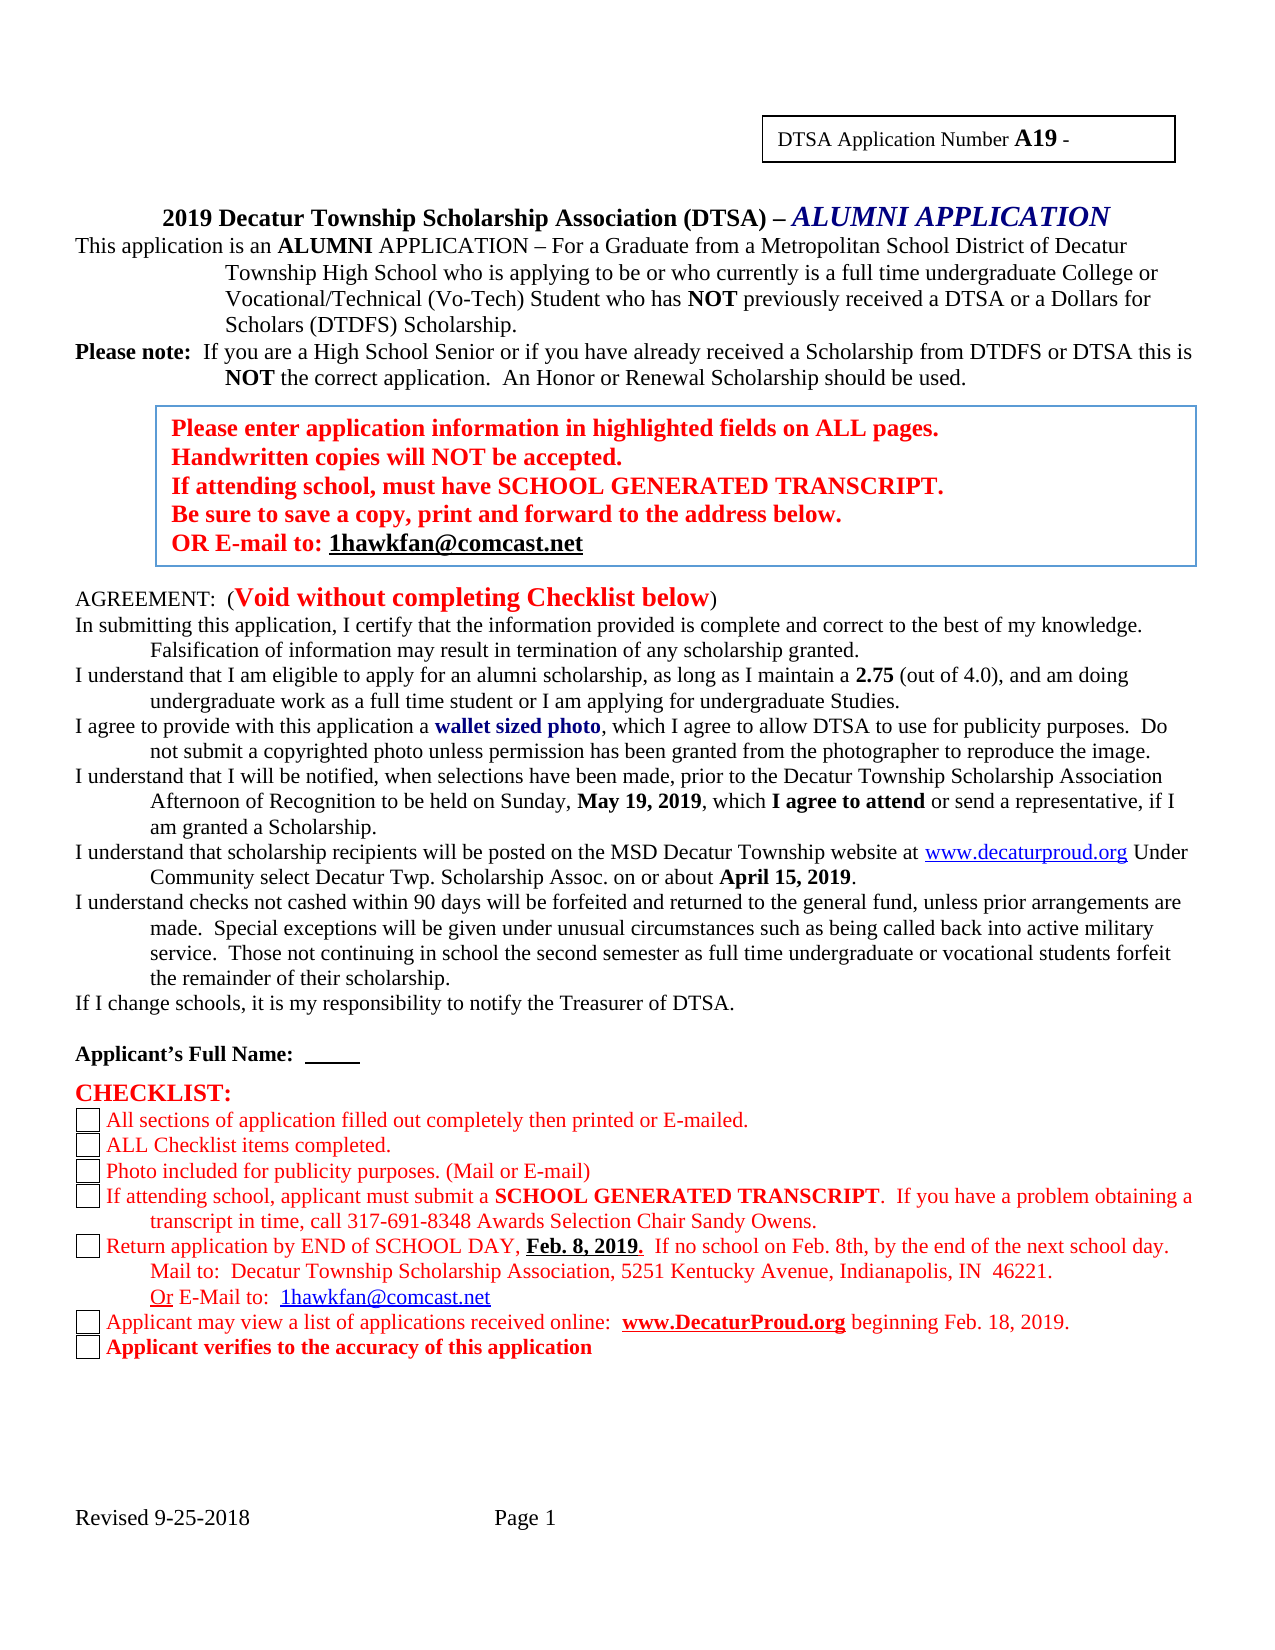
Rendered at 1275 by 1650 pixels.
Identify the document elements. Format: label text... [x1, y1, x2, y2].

text I understand that scholarship recipients will be posted on the MSD Decatur Township website at www.decaturproud.org Under Community select Decatur Twp. Scholarship Assoc. on or about April 15, 2019. [75, 839, 1200, 889]
text I understand that I am eligible to apply for an alumni scholarship, as long as I maintain a 2.75 (out of 4.0), and am doing undergraduate work as a full time student or I am applying for undergraduate Studies. [75, 662, 1200, 713]
title 2019 Decatur Township Scholarship Association (DTSA) – ALUMNI APPLICATION [75, 199, 1200, 232]
text Or E-Mail to: 1hawkfan@comcast.net [75, 1284, 1200, 1309]
text If attending school, applicant must submit a SCHOOL GENERATED TRANSCRIPT. If you have a problem obtaining a transcript in time, call 317-691-8348 Awards Selection Chair Sandy Owens. [75, 1183, 1200, 1233]
text All sections of application filled out completely then printed or E-mailed. [75, 1107, 1200, 1132]
text Applicant verifies to the accuracy of this application [75, 1334, 1200, 1359]
text CHECKLIST: [75, 1078, 1200, 1107]
text ALL Checklist items completed. [75, 1132, 1200, 1158]
text This application is an ALUMNI APPLICATION – For a Graduate from a Metropolitan School District of Decatur Township High School who is applying to be or who currently is a full time undergraduate College or Vocational/Technical (Vo-Tech) Student who has NOT previously received a DTSA or a Dollars for Scholars (DTDFS) Scholarship. [75, 232, 1200, 338]
text I agree to provide with this application a wallet sized photo, which I agree to allow DTSA to use for publicity purposes. Do not submit a copyrighted photo unless permission has been granted from the photographer to reproduce the image. [75, 713, 1200, 763]
text Photo included for publicity purposes. (Mail or E-mail) [75, 1158, 1200, 1183]
text Please note: If you are a High School Senior or if you have already received a Scholarship from DTDFS or DTSA this is NOT the correct application. An Honor or Renewal Scholarship should be used. [75, 338, 1200, 390]
text In submitting this application, I certify that the information provided is complete and correct to the best of my knowledge. Falsification of information may result in termination of any scholarship granted. [75, 612, 1200, 662]
text AGREEMENT: (Void without completing Checklist below) [75, 581, 1200, 612]
text Applicant’s Full Name: [75, 1041, 1200, 1066]
text I understand that I will be notified, when selections have been made, prior to the Decatur Township Scholarship Association Afternoon of Recognition to be held on Sunday, May 19, 2019, which I agree to attend or send a representative, if I am granted a Scholarship. [75, 763, 1200, 839]
text Applicant may view a list of applications received online: www.DecaturProud.org beginning Feb. 18, 2019. [75, 1309, 1200, 1334]
text Return application by END of SCHOOL DAY, Feb. 8, 2019. If no school on Feb. 8th, by the end of the next school day. Mail to: Decatur Township Scholarship Association, 5251 Kentucky Avenue, Indianapolis, IN 46221. [75, 1233, 1200, 1284]
text If I change schools, it is my responsibility to notify the Treasurer of DTSA. [75, 990, 1200, 1015]
text I understand checks not cashed within 90 days will be forfeited and returned to the general fund, unless prior arrangements are made. Special exceptions will be given under unusual circumstances such as being called back into active military service. Those not continuing in school the second semester as full time undergraduate or vocational students forfeit the remainder of their scholarship. [75, 889, 1200, 990]
